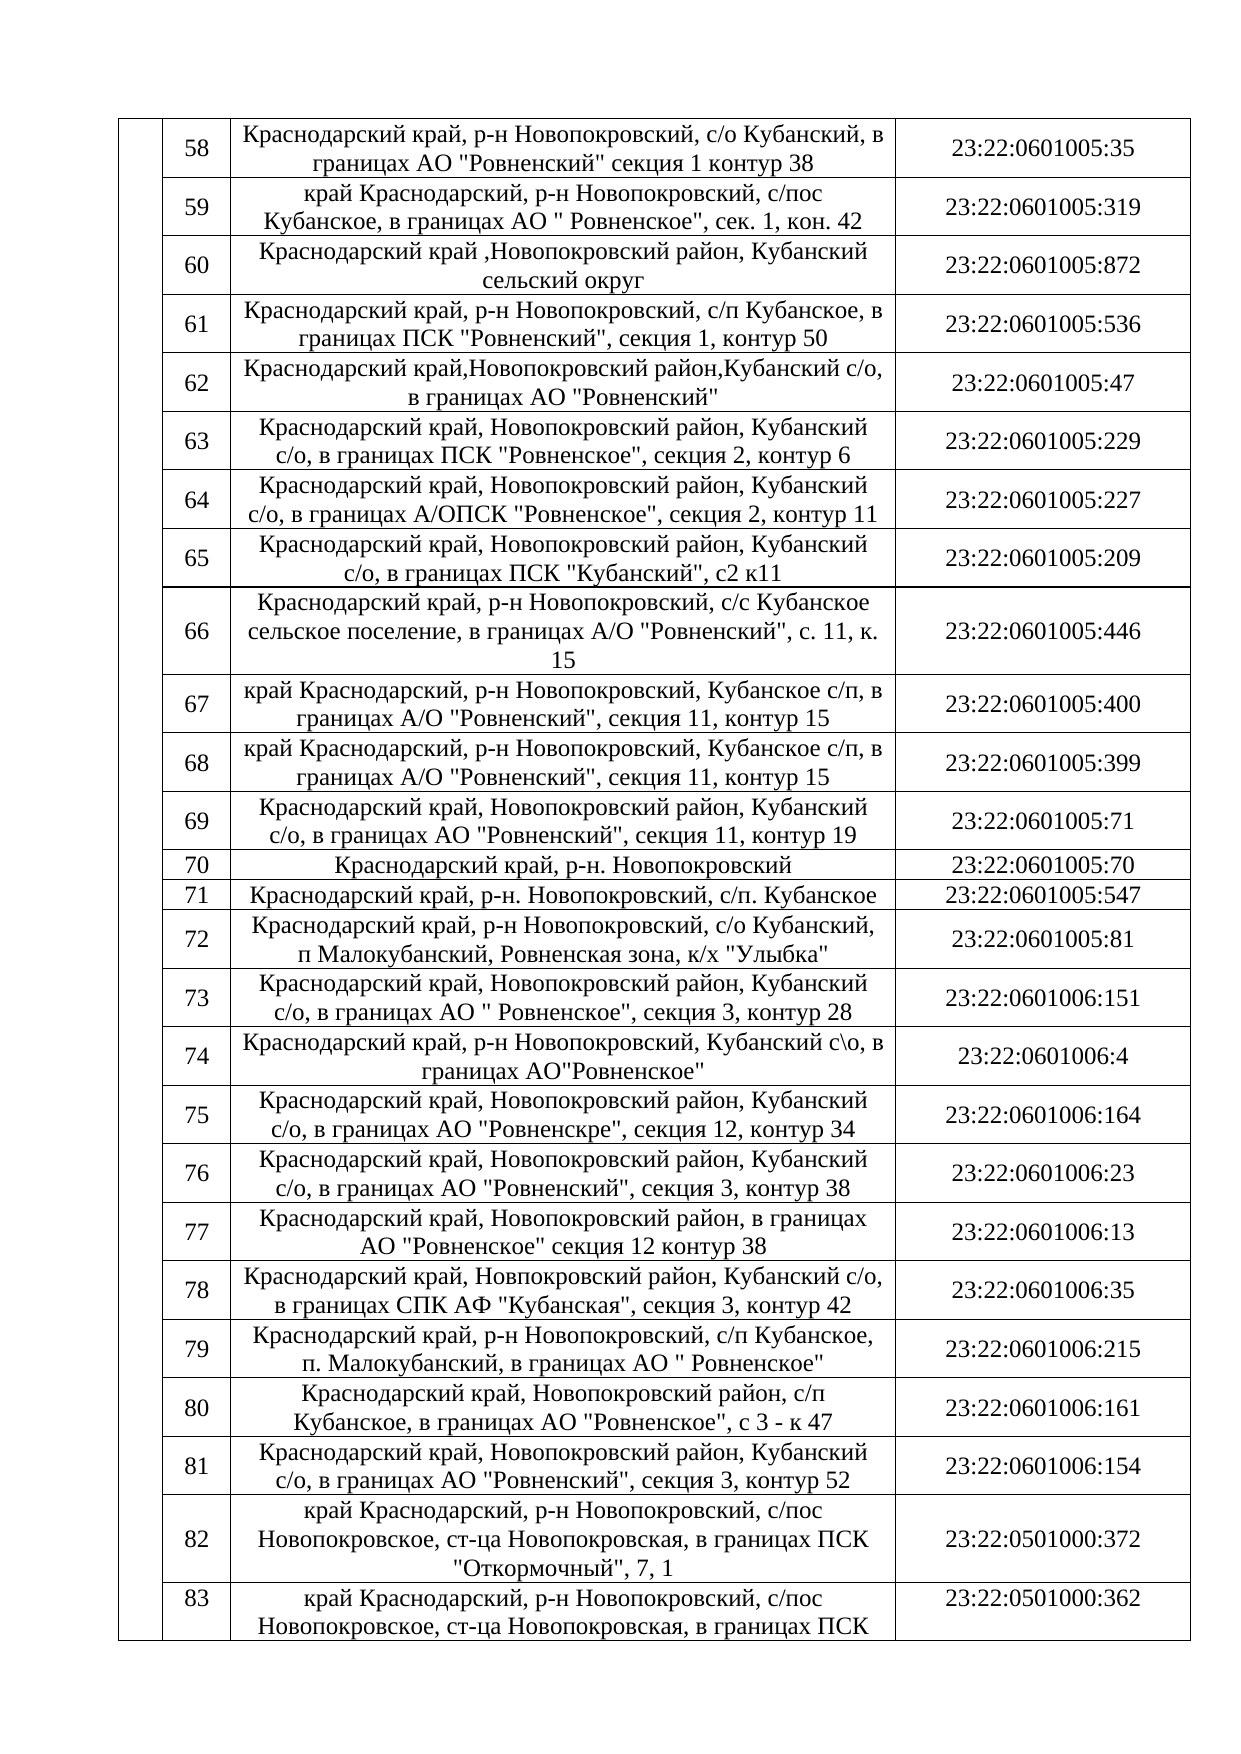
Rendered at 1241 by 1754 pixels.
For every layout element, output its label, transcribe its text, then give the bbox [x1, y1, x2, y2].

table_cell Краснодарский край, Новопокровский район, Кубанский с/о, в границах А/ОПСК "Ровненское", секция 2, контур 11 [231, 470, 895, 528]
table_cell 72 [163, 910, 230, 967]
table_cell 73 [163, 969, 230, 1026]
table_cell 23:22:0601006:164 [896, 1086, 1190, 1143]
table_cell 68 [163, 733, 230, 791]
table_cell 59 [163, 178, 230, 235]
table_cell 61 [163, 295, 230, 352]
table_cell 23:22:0601005:536 [896, 295, 1190, 352]
table_cell 23:22:0601006:215 [896, 1320, 1190, 1377]
table_cell 23:22:0501000:362 [896, 1583, 1190, 1640]
table_cell Краснодарский край, р-н. Новопокровский, с/п. Кубанское [231, 880, 895, 909]
table_cell 69 [163, 792, 230, 849]
table_cell 23:22:0601006:4 [896, 1027, 1190, 1084]
table_cell 23:22:0601005:35 [896, 119, 1190, 177]
table_cell край Краснодарский, р-н Новопокровский, Кубанское с/п, в границах А/О "Ровненский", секция 11, контур 15 [231, 675, 895, 732]
table_cell 23:22:0601005:400 [896, 675, 1190, 732]
table_cell 74 [163, 1027, 230, 1084]
table_cell 23:22:0601005:81 [896, 910, 1190, 967]
table_cell Краснодарский край, Новпокровский район, Кубанский с/о, в границах СПК АФ "Кубанская", секция 3, контур 42 [231, 1261, 895, 1319]
table_cell 23:22:0601006:154 [896, 1437, 1190, 1494]
table_cell 71 [163, 880, 230, 909]
table_cell 77 [163, 1203, 230, 1260]
table_cell 82 [163, 1495, 230, 1582]
table_cell 58 [163, 119, 230, 177]
table_cell 23:22:0601005:446 [896, 588, 1190, 674]
table_cell 23:22:0601005:227 [896, 470, 1190, 528]
table_cell 67 [163, 675, 230, 732]
table_cell 23:22:0601005:229 [896, 412, 1190, 469]
table_cell Краснодарский край, Новопокровский район, Кубанский с/о, в границах ПСК "Ровненское", секция 2, контур 6 [231, 412, 895, 469]
table_cell Краснодарский край, Новопокровский район, в границах АО "Ровненское" секция 12 контур 38 [231, 1203, 895, 1260]
table_cell Краснодарский край, р-н Новопокровский, с/п Кубанское, в границах ПСК "Ровненский", секция 1, контур 50 [231, 295, 895, 352]
table_cell 60 [163, 236, 230, 294]
table_cell 62 [163, 353, 230, 411]
table_cell Краснодарский край, Новопокровский район, Кубанский с/о, в границах АО "Ровненский", секция 3, контур 38 [231, 1144, 895, 1202]
table_cell 23:22:0601005:399 [896, 733, 1190, 791]
table_cell Краснодарский край, Новопокровский район, Кубанский с/о, в границах АО " Ровненское", секция 3, контур 28 [231, 969, 895, 1026]
table_cell Краснодарский край, р-н Новопокровский, с/п Кубанское, п. Малокубанский, в границах АО " Ровненское" [231, 1320, 895, 1377]
table_cell край Краснодарский, р-н Новопокровский, с/пос Кубанское, в границах АО " Ровненское", сек. 1, кон. 42 [231, 178, 895, 235]
table_cell край Краснодарский, р-н Новопокровский, с/пос Новопокровское, ст-ца Новопокровская, в границах ПСК "Откормочный", 7, 1 [231, 1495, 895, 1582]
table_cell 81 [163, 1437, 230, 1494]
table_cell Краснодарский край, Новопокровский район, с/п Кубанское, в границах АО "Ровненское", с 3 - к 47 [231, 1378, 895, 1436]
table_cell край Краснодарский, р-н Новопокровский, Кубанское с/п, в границах А/О "Ровненский", секция 11, контур 15 [231, 733, 895, 791]
table_cell 23:22:0601006:23 [896, 1144, 1190, 1202]
table_cell 23:22:0601005:319 [896, 178, 1190, 235]
table_cell 23:22:0601005:47 [896, 353, 1190, 411]
table_cell 65 [163, 529, 230, 586]
table_cell 23:22:0601005:209 [896, 529, 1190, 586]
table_cell 76 [163, 1144, 230, 1202]
table_cell Краснодарский край ,Новопокровский район, Кубанский сельский округ [231, 236, 895, 294]
table_cell Краснодарский край, р-н Новопокровский, с/о Кубанский, в границах АО "Ровненский" секция 1 контур 38 [231, 119, 895, 177]
table_cell 23:22:0601006:161 [896, 1378, 1190, 1436]
table_cell 23:22:0601005:70 [896, 850, 1190, 879]
table_cell Краснодарский край, р-н Новопокровский, с/с Кубанское сельское поселение, в границах А/О "Ровненский", с. 11, к. 15 [231, 588, 895, 674]
table_cell 23:22:0601005:71 [896, 792, 1190, 849]
table_cell 23:22:0601006:151 [896, 969, 1190, 1026]
table_cell 23:22:0601005:872 [896, 236, 1190, 294]
table_cell 66 [163, 588, 230, 674]
table_cell 63 [163, 412, 230, 469]
table_cell 79 [163, 1320, 230, 1377]
table_cell Краснодарский край,Новопокровский район,Кубанский с/о, в границах АО "Ровненский" [231, 353, 895, 411]
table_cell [231, 1583, 895, 1640]
table_cell 23:22:0601005:547 [896, 880, 1190, 909]
table_cell Краснодарский край, Новопокровский район, Кубанский с/о, в границах АО "Ровненский", секция 11, контур 19 [231, 792, 895, 849]
table_cell 83 [163, 1583, 230, 1640]
table_cell Краснодарский край, Новопокровский район, Кубанский с/о, в границах АО "Ровненский", секция 3, контур 52 [231, 1437, 895, 1494]
table_cell 80 [163, 1378, 230, 1436]
table_cell 23:22:0501000:372 [896, 1495, 1190, 1582]
table_cell Краснодарский край, Новопокровский район, Кубанский с/о, в границах АО "Ровненскре", секция 12, контур 34 [231, 1086, 895, 1143]
table_cell Краснодарский край, р-н Новопокровский, Кубанский с\о, в границах АО"Ровненское" [231, 1027, 895, 1084]
table_cell 75 [163, 1086, 230, 1143]
table_cell 64 [163, 470, 230, 528]
table_cell 78 [163, 1261, 230, 1319]
table_cell Краснодарский край, р-н Новопокровский, с/о Кубанский, п Малокубанский, Ровненская зона, к/х "Улыбка" [231, 910, 895, 967]
table_cell Краснодарский край, Новопокровский район, Кубанский с/о, в границах ПСК "Кубанский", с2 к11 [231, 529, 895, 586]
table_cell Краснодарский край, р-н. Новопокровский [231, 850, 895, 879]
table_cell 23:22:0601006:13 [896, 1203, 1190, 1260]
table_cell 23:22:0601006:35 [896, 1261, 1190, 1319]
table_cell 70 [163, 850, 230, 879]
